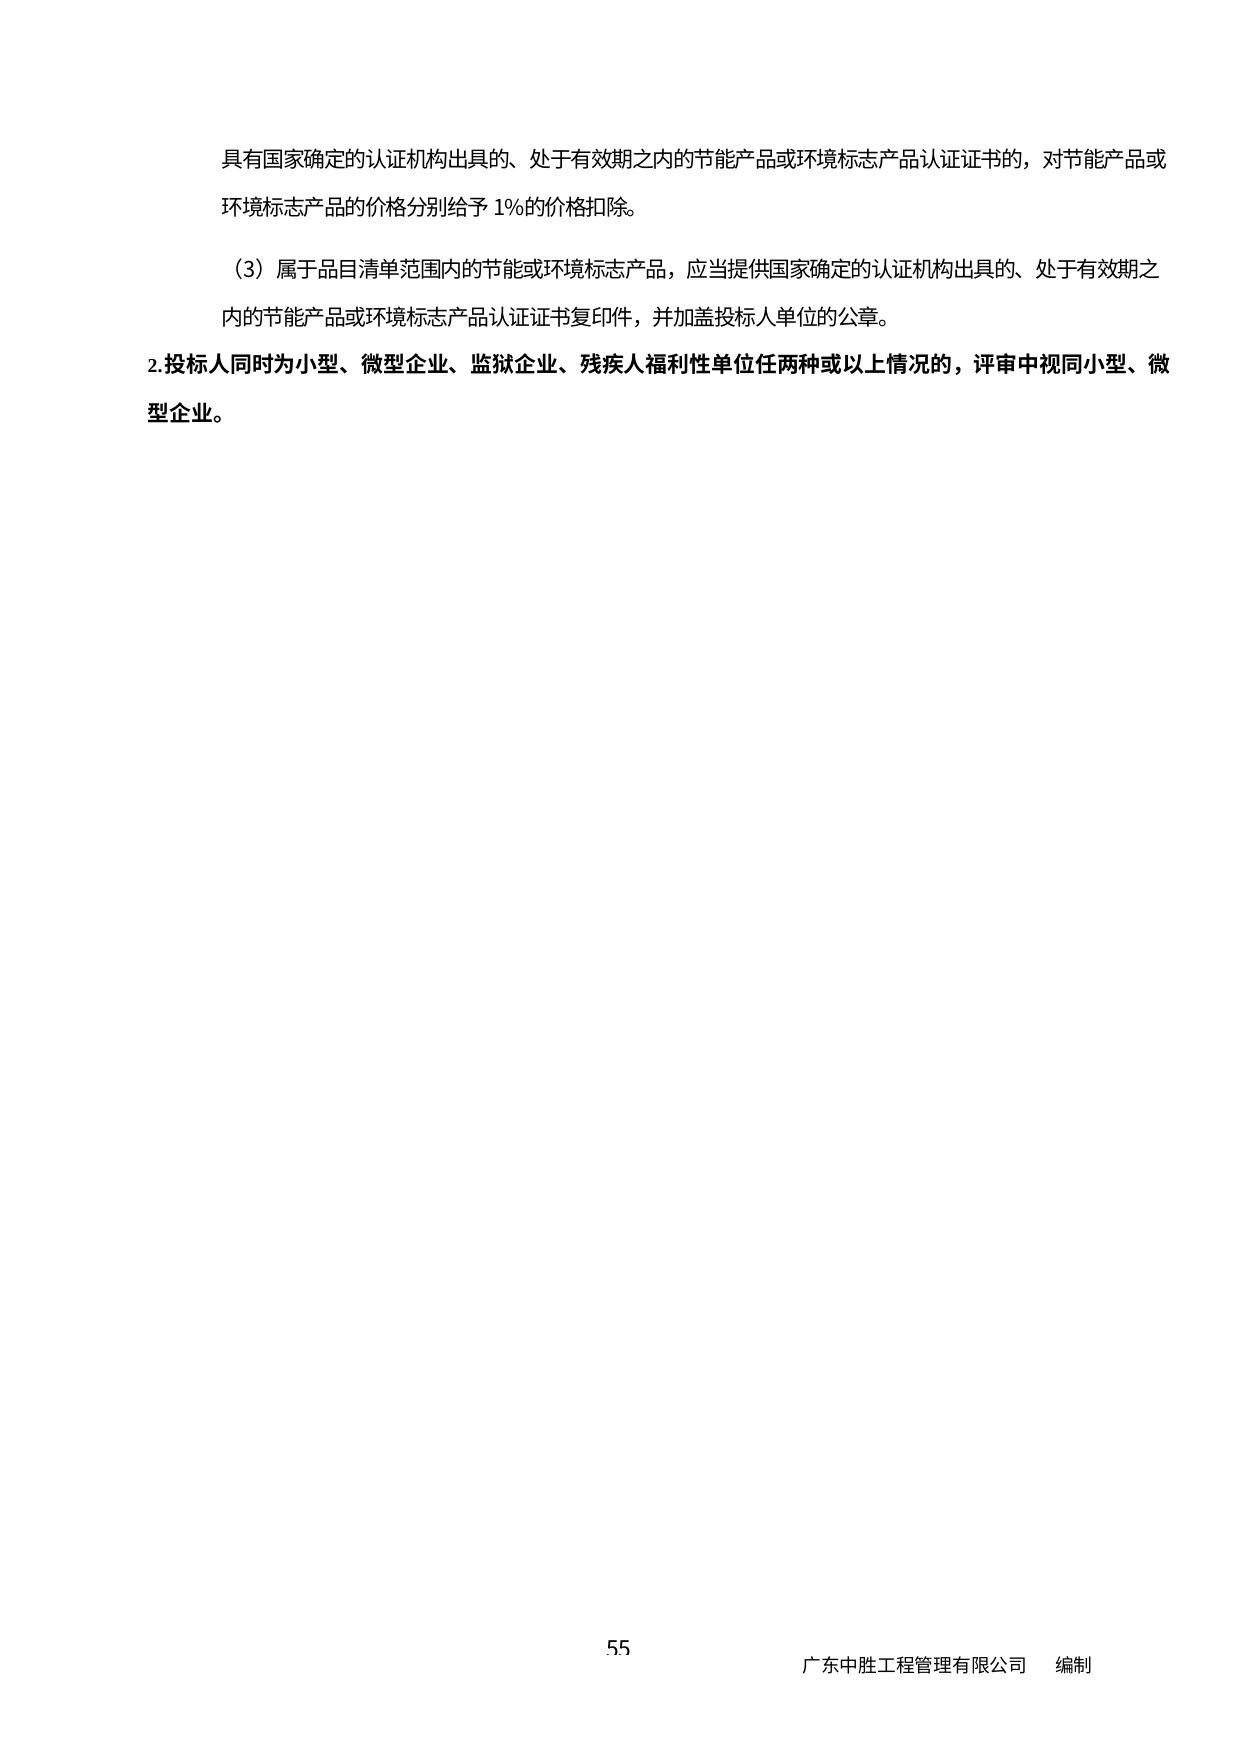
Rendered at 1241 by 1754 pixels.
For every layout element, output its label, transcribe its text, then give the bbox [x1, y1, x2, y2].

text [221, 142, 1174, 221]
list 投标人同时为小型、微型企业、监狱企业、残疾人福利性单位任两种或以上情况的，评审中视同小型、微型企业。 [147, 347, 1174, 427]
text （3）属于品目清单范围内的节能或环境标志产品，应当提供国家确定的认证机构出具的、处于有效期之内的节能产品或环境标志产品认证证书复印件，并加盖投标人单位的公章。 [221, 252, 1174, 331]
